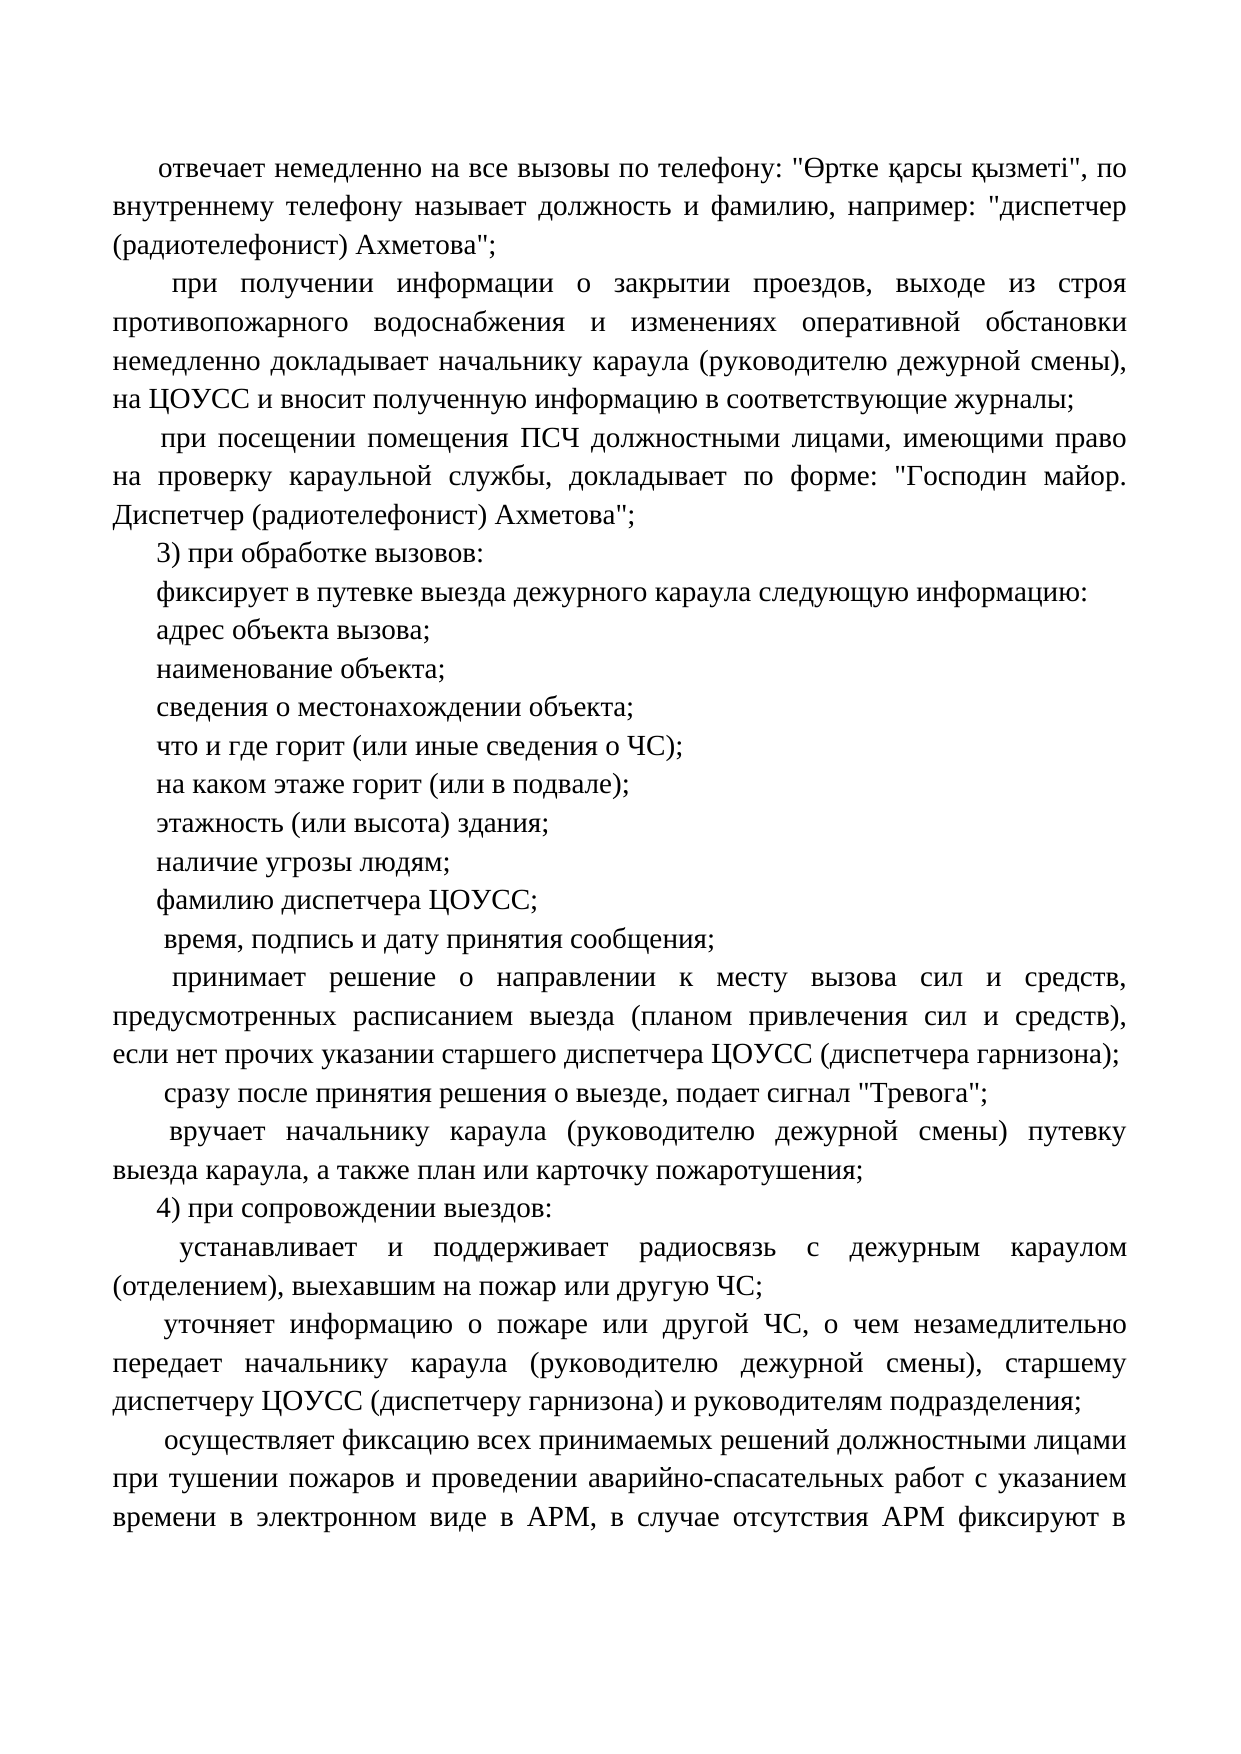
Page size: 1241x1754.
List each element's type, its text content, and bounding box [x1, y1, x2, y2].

text наименование объекта; [112, 651, 1128, 684]
text этажность (или высота) здания; [112, 805, 1128, 839]
text 4) при сопровождении выездов: [112, 1191, 1128, 1224]
text сразу после принятия решения о выезде, подает сигнал "Тревога"; [112, 1075, 1128, 1108]
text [112, 1422, 1128, 1532]
text что и где горит (или иные сведения о ЧС); [112, 728, 1128, 762]
text фамилию диспетчера ЦОУСС; [112, 882, 1128, 916]
text сведения о местонахождении объекта; [112, 689, 1128, 723]
text уточняет информацию о пожаре или другой ЧС, о чем незамедлительно передает начальнику караула (руководителю дежурной смены), старшему диспетчеру ЦОУСС (диспетчеру гарнизона) и руководителям подразделения; [112, 1306, 1128, 1417]
text время, подпись и дату принятия сообщения; [112, 921, 1128, 954]
text устанавливает и поддерживает радиосвязь с дежурным караулом (отделением), выехавшим на пожар или другую ЧС; [112, 1229, 1128, 1301]
text отвечает немедленно на все вызовы по телефону: "Өртке қарсы қызметі", по внутреннему телефону называет должность и фамилию, например: "диспетчер (радиотелефонист) Ахметова"; [112, 150, 1128, 261]
text принимает решение о направлении к месту вызова сил и средств, предусмотренных расписанием выезда (планом привлечения сил и средств), если нет прочих указании старшего диспетчера ЦОУСС (диспетчера гарнизона); [112, 959, 1128, 1070]
text наличие угрозы людям; [112, 844, 1128, 877]
text на каком этаже горит (или в подвале); [112, 767, 1128, 800]
text адрес объекта вызова; [112, 612, 1128, 646]
text при посещении помещения ПСЧ должностными лицами, имеющими право на проверку караульной службы, докладывает по форме: "Господин майор. Диспетчер (радиотелефонист) Ахметова"; [112, 420, 1128, 530]
text фиксирует в путевке выезда дежурного караула следующую информацию: [112, 574, 1128, 607]
text вручает начальнику караула (руководителю дежурной смены) путевку выезда караула, а также план или карточку пожаротушения; [112, 1113, 1128, 1186]
text 3) при обработке вызовов: [112, 535, 1128, 569]
text при получении информации о закрытии проездов, выходе из строя противопожарного водоснабжения и изменениях оперативной обстановки немедленно докладывает начальнику караула (руководителю дежурной смены), на ЦОУСС и вносит полученную информацию в соответствующие журналы; [112, 266, 1128, 415]
